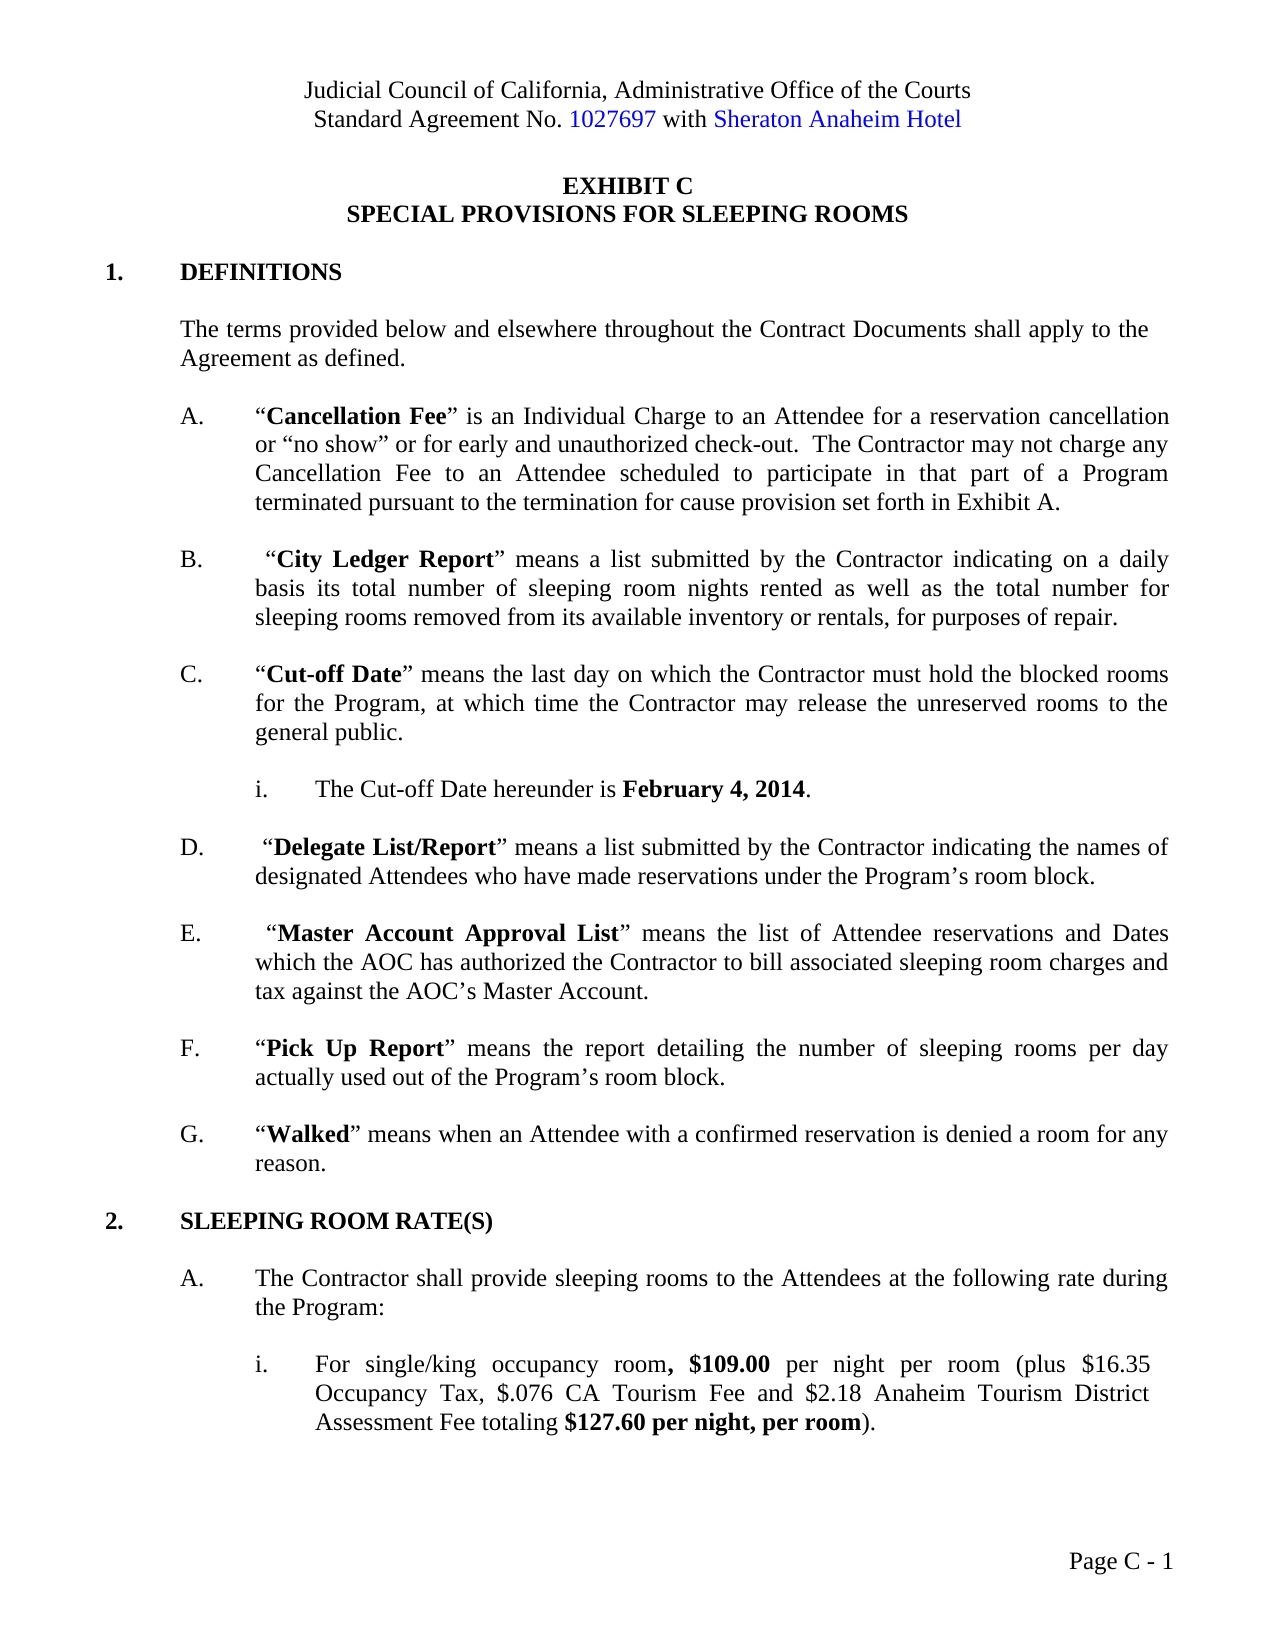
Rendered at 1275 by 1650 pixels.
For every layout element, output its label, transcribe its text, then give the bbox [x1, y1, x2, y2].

subtitle The terms provided below and elsewhere throughout the Contract Documents shall apply to the Agreement as defined. [180, 314, 1151, 372]
text “Master Account Approval List” means the list of Attendee reservations and Dates which the AOC has authorized the Contractor to bill associated sleeping room charges and tax against the AOC’s Master Account. [180, 918, 1170, 1004]
text For single/king occupancy room, $109.00 per night per room (plus $16.35 Occupancy Tax, $.076 CA Tourism Fee and $2.18 Anaheim Tourism District Assessment Fee totaling $127.60 per night, per room). [255, 1349, 1151, 1436]
text “Walked” means when an Attendee with a confirmed reservation is denied a room for any reason. [180, 1119, 1170, 1177]
text “Pick Up Report” means the report detailing the number of sleeping rooms per day actually used out of the Program’s room block. [180, 1033, 1170, 1091]
text “Cut-off Date” means the last day on which the Contractor must hold the blocked rooms for the Program, at which time the Contractor may release the unreserved rooms to the general public. [180, 659, 1170, 746]
text The Cut-off Date hereunder is February 4, 2014. [255, 774, 1151, 803]
text “City Ledger Report” means a list submitted by the Contractor indicating on a daily basis its total number of sleeping room nights rented as well as the total number for sleeping rooms removed from its available inventory or rentals, for purposes of repair. [180, 544, 1170, 631]
subtitle EXHIBIT C [105, 171, 1151, 199]
text DEFINITIONS [105, 257, 1170, 286]
text The Contractor shall provide sleeping rooms to the Attendees at the following rate during the Program: [180, 1263, 1170, 1321]
subtitle special provisions for SLEEPING ROOMs [105, 199, 1151, 228]
text “Delegate List/Report” means a list submitted by the Contractor indicating the names of designated Attendees who have made reservations under the Program’s room block. [180, 832, 1170, 889]
text SLEEPING ROOM RATE(S) [105, 1206, 1170, 1234]
text “Cancellation Fee” is an Individual Charge to an Attendee for a reservation cancellation or “no show” or for early and unauthorized check-out. The Contractor may not charge any Cancellation Fee to an Attendee scheduled to participate in that part of a Program terminated pursuant to the termination for cause provision set forth in Exhibit A. [180, 401, 1170, 516]
